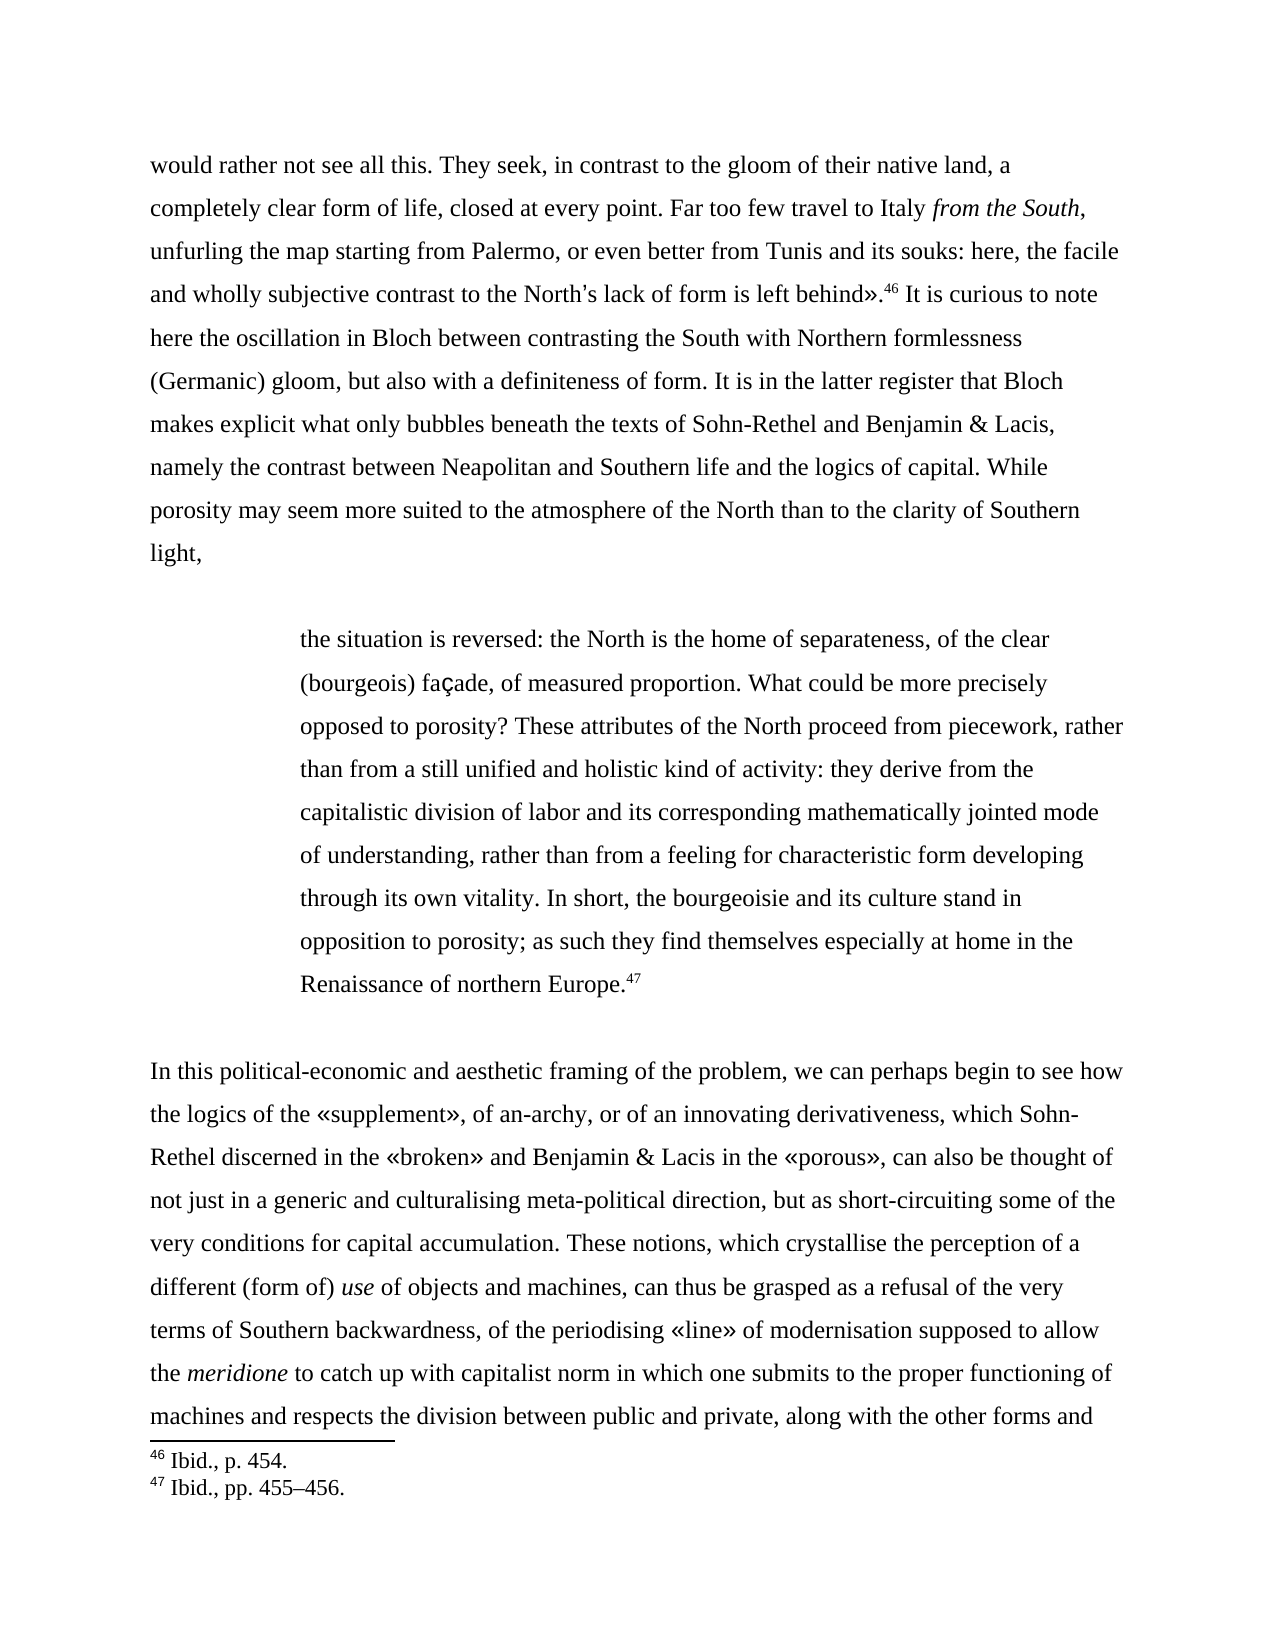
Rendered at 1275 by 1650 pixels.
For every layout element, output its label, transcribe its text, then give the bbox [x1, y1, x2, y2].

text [150, 1056, 1125, 1430]
text But the baroque form, that of duttilità – also present for Bloch in Pirandello’s «porous» dramatic technique – is one that the Northern European visitor often ignores or misrecognises, in desperate search for a classical counter to his own culture: «Those who come from the North would rather not see all this. They seek, in contrast to the gloom of their native land, a completely clear form of life, closed at every point. Far too few travel to Italy from the South, unfurling the map starting from Palermo, or even better from Tunis and its souks: here, the facile and wholly subjective contrast to the North’s lack of form is left behind». It is curious to note here the oscillation in Bloch between contrasting the South with Northern formlessness (Germanic) gloom, but also with a definiteness of form. It is in the latter register that Bloch makes explicit what only bubbles beneath the texts of Sohn-Rethel and Benjamin & Lacis, namely the contrast between Neapolitan and Southern life and the logics of capital. While porosity may seem more suited to the atmosphere of the North than to the clarity of Southern light, [150, 150, 1125, 567]
text the situation is reversed: the North is the home of separateness, of the clear (bourgeois) façade, of measured proportion. What could be more precisely opposed to porosity? These attributes of the North proceed from piecework, rather than from a still unified and kind of activity: they derive from the capitalistic division of labor and its corresponding mathematically jointed mode of understanding, rather than from a feeling for characteristic form developing through its own vitality. In short, the bourgeoisie and its culture stand in opposition to porosity; as such they find themselves especially at home in the Renaissance of northern Europe. [300, 624, 1125, 998]
